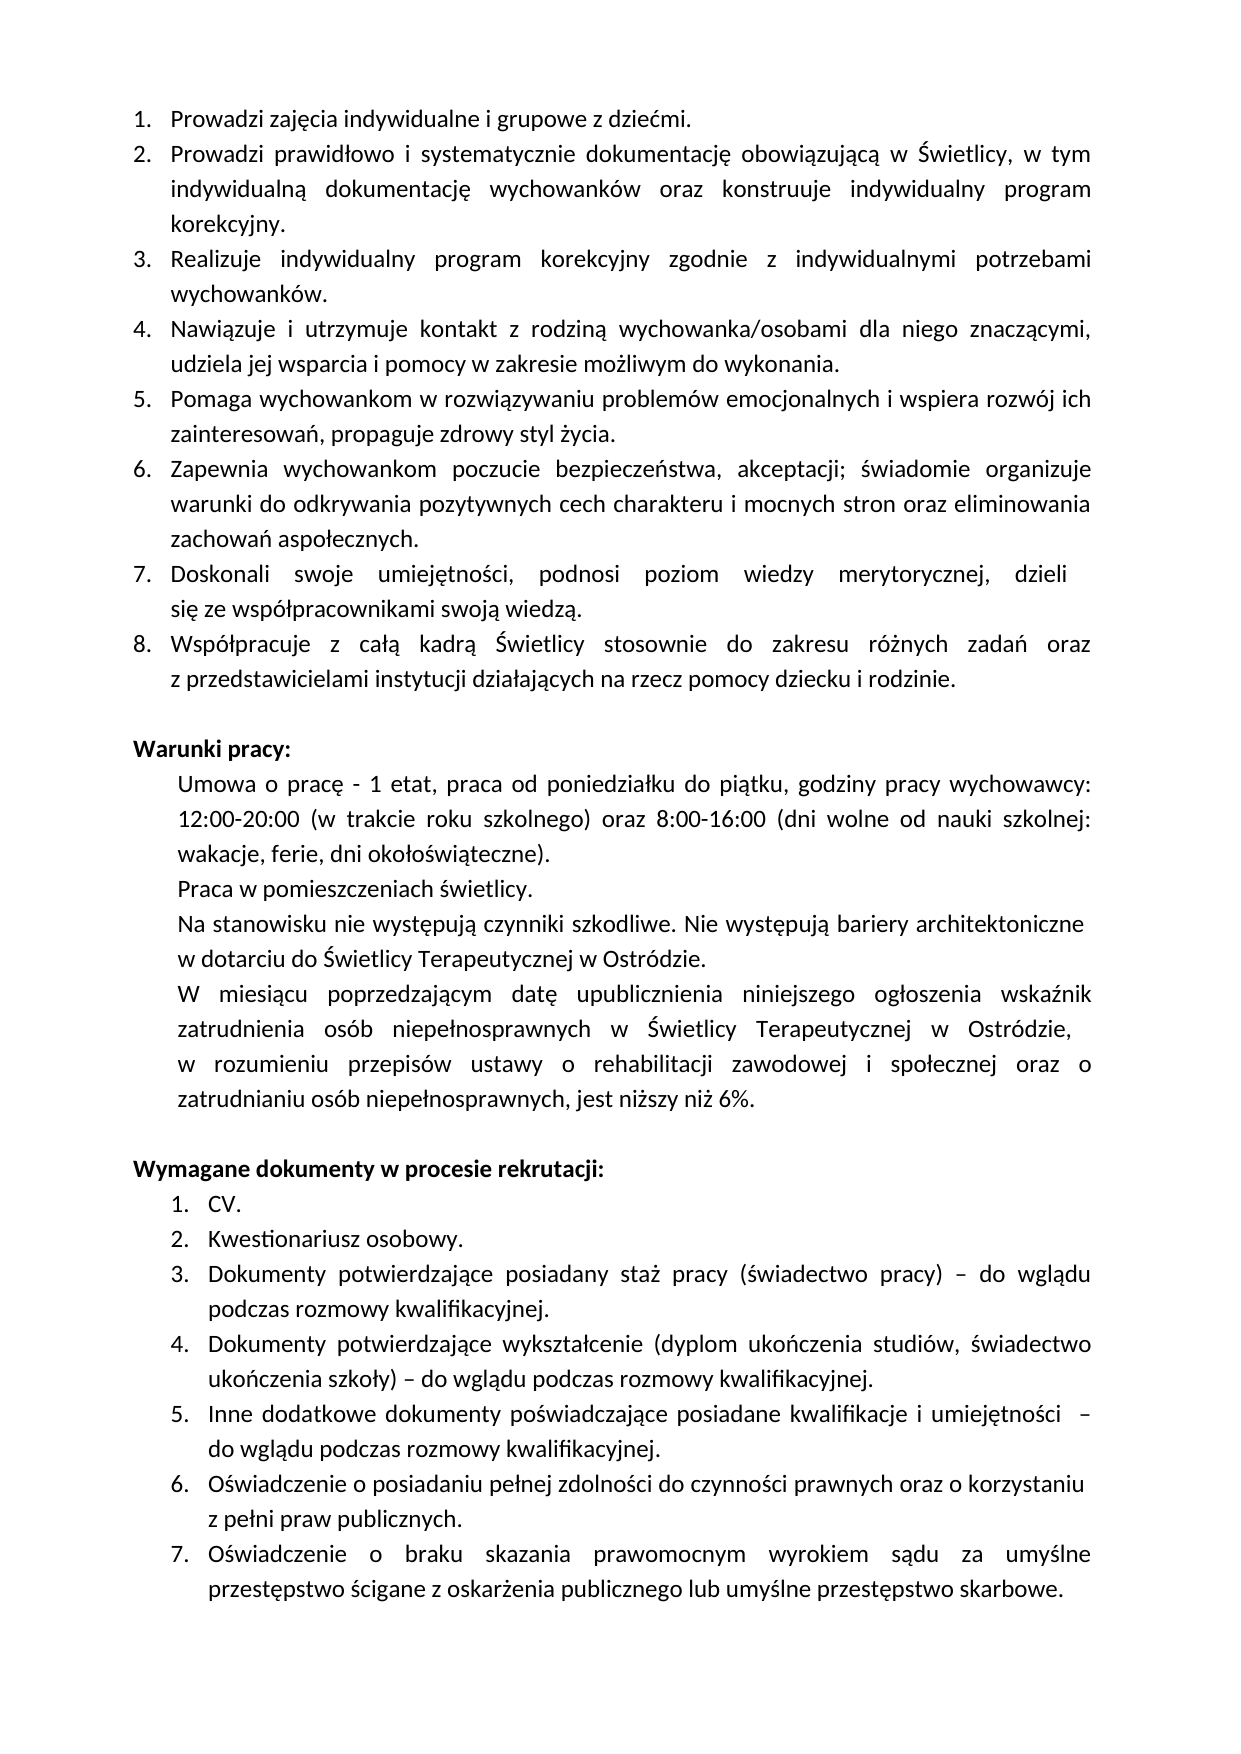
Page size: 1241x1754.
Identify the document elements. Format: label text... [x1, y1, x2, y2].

list CV. [170, 1188, 1093, 1219]
list Kwestionariusz osobowy. [170, 1223, 1093, 1254]
list Oświadczenie o posiadaniu pełnej zdolności do czynności prawnych oraz o korzystaniu z pełni praw publicznych. [170, 1468, 1093, 1534]
list Prowadzi zajęcia indywidualne i grupowe z dziećmi. [133, 103, 1093, 134]
list Nawiązuje i utrzymuje kontakt z rodziną wychowanka/osobami dla niego znaczącymi, udziela jej wsparcia i pomocy w zakresie możliwym do wykonania. [133, 313, 1093, 379]
text Umowa o pracę - 1 etat, praca od poniedziałku do piątku, godziny pracy wychowawcy: 12:00-20:00 (w trakcie roku szkolnego) oraz 8:00-16:00 (dni wolne od nauki szkolnej: wakacje, ferie, dni okołoświąteczne). [177, 768, 1093, 869]
list Prowadzi prawidłowo i systematycznie dokumentację obowiązującą w Świetlicy, w tym indywidualną dokumentację wychowanków oraz konstruuje indywidualny program korekcyjny. [133, 138, 1093, 239]
list Doskonali swoje umiejętności, podnosi poziom wiedzy merytorycznej, dzieli się ze współpracownikami swoją wiedzą. [133, 558, 1093, 624]
text Na stanowisku nie występują czynniki szkodliwe. Nie występują bariery architektoniczne w dotarciu do Świetlicy Terapeutycznej w Ostródzie. [177, 908, 1093, 974]
list Współpracuje z całą kadrą Świetlicy stosownie do zakresu różnych zadań oraz z przedstawicielami instytucji działających na rzecz pomocy dziecku i rodzinie. [133, 628, 1093, 694]
list Dokumenty potwierdzające posiadany staż pracy (świadectwo pracy) – do wglądu podczas rozmowy kwalifikacyjnej. [170, 1258, 1093, 1324]
list Realizuje indywidualny program korekcyjny zgodnie z indywidualnymi potrzebami wychowanków. [133, 243, 1093, 309]
list Inne dodatkowe dokumenty poświadczające posiadane kwalifikacje i umiejętności – do wglądu podczas rozmowy kwalifikacyjnej. [170, 1398, 1093, 1464]
text W miesiącu poprzedzającym datę upublicznienia niniejszego ogłoszenia wskaźnik zatrudnienia osób niepełnosprawnych w Świetlicy Terapeutycznej w Ostródzie, w rozumieniu przepisów ustawy o rehabilitacji zawodowej i społecznej oraz o zatrudnianiu osób niepełnosprawnych, jest niższy niż 6%. [177, 978, 1093, 1114]
list Pomaga wychowankom w rozwiązywaniu problemów emocjonalnych i wspiera rozwój ich zainteresowań, propaguje zdrowy styl życia. [133, 383, 1093, 449]
list Zapewnia wychowankom poczucie bezpieczeństwa, akceptacji; świadomie organizuje warunki do odkrywania pozytywnych cech charakteru i mocnych stron oraz eliminowania zachowań aspołecznych. [133, 453, 1093, 554]
text Warunki pracy: [133, 733, 1093, 764]
list Oświadczenie o braku skazania prawomocnym wyrokiem sądu za umyślne przestępstwo ścigane z oskarżenia publicznego lub umyślne przestępstwo skarbowe. [170, 1538, 1093, 1604]
text Praca w pomieszczeniach świetlicy. [177, 873, 1093, 904]
list Dokumenty potwierdzające wykształcenie (dyplom ukończenia studiów, świadectwo ukończenia szkoły) – do wglądu podczas rozmowy kwalifikacyjnej. [170, 1328, 1093, 1394]
text Wymagane dokumenty w procesie rekrutacji: [133, 1153, 1093, 1184]
